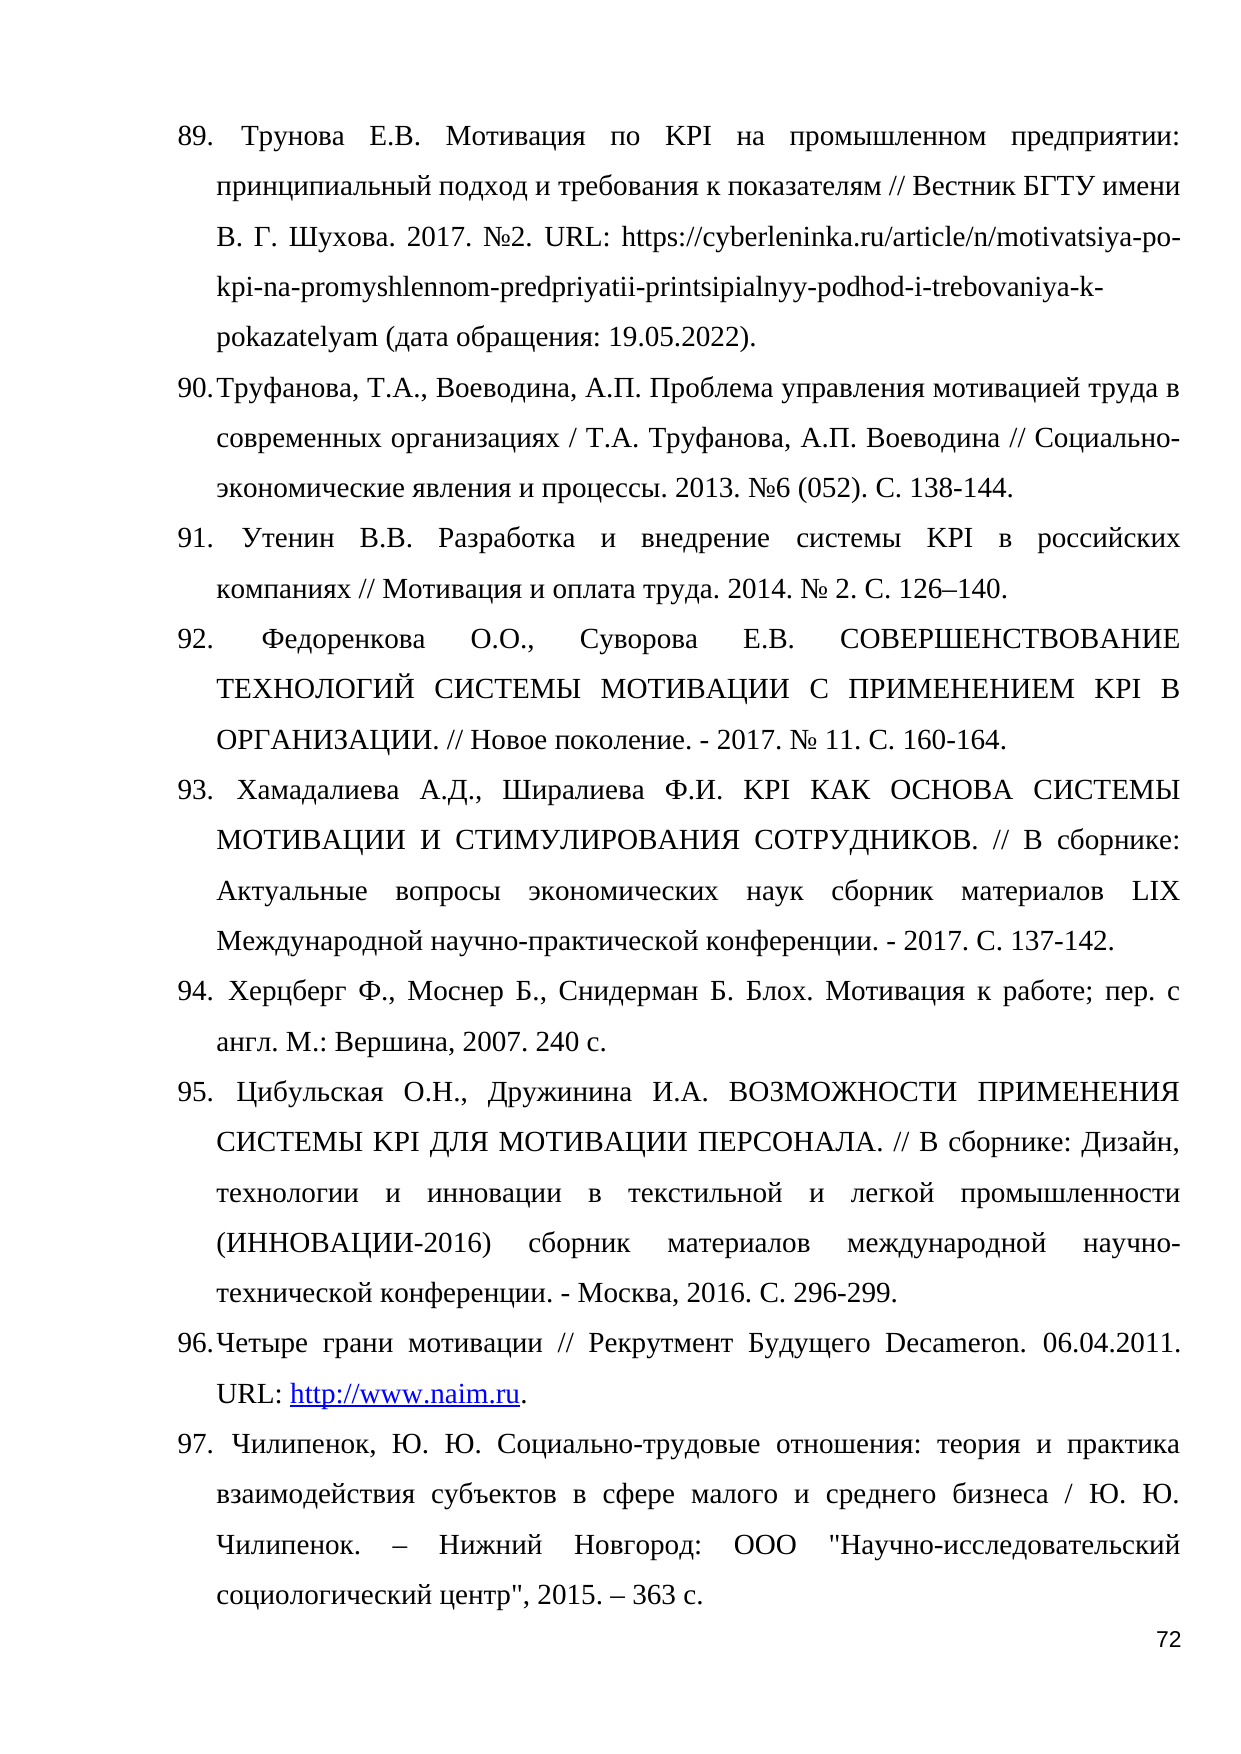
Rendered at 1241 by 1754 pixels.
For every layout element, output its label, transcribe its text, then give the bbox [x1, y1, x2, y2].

list Трунова Е.В. Мотивация по KPI на промышленном предприятии: принципиальный подход и требования к показателям // Вестник БГТУ имени В. Г. Шухова. 2017. №2. URL: https://cyberleninka.ru/article/n/motivatsiya-po-kpi-na-promyshlennom-predpriyatii-printsipialnyy-podhod-i-trebovaniya-k-pokazatelyam (дата обращения: 19.05.2022). [177, 118, 1181, 353]
list Херцберг Ф., Моснер Б., Снидерман Б. Блох. Мотивация к работе; пер. с англ. М.: Вершина, 2007. 240 с. [177, 973, 1181, 1057]
list Утенин В.В. Разработка и внедрение системы KPI в российских компаниях // Мотивация и оплата труда. 2014. № 2. С. 126–140. [177, 521, 1181, 604]
list Чилипенок, Ю. Ю. Социально-трудовые отношения: теория и практика взаимодействия субъектов в сфере малого и среднего бизнеса / Ю. Ю. Чилипенок. – Нижний Новгород: ООО "Научно-исследовательский социологический центр", 2015. – 363 с. [177, 1426, 1181, 1611]
list Федоренкова О.О., Суворова Е.В. СОВЕРШЕНСТВОВАНИЕ ТЕХНОЛОГИЙ СИСТЕМЫ МОТИВАЦИИ С ПРИМЕНЕНИЕМ KPI В ОРГАНИЗАЦИИ. // Новое поколение. - 2017. № 11. С. 160-164. [177, 621, 1181, 755]
list Труфанова, Т.А., Воеводина, А.П. Проблема управления мотивацией труда в современных организациях / Т.А. Труфанова, А.П. Воеводина // Социально-экономические явления и процессы. 2013. №6 (052). С. 138-144. [177, 370, 1181, 504]
list Хамадалиева А.Д., Ширалиева Ф.И. KPI КАК ОСНОВА СИСТЕМЫ МОТИВАЦИИ И СТИМУЛИРОВАНИЯ СОТРУДНИКОВ. // В сборнике: Актуальные вопросы экономических наук сборник материалов LIX Международной научно-практической конференции. - 2017. С. 137-142. [177, 772, 1181, 957]
list Цибульская О.Н., Дружинина И.А. ВОЗМОЖНОСТИ ПРИМЕНЕНИЯ СИСТЕМЫ KPI ДЛЯ МОТИВАЦИИ ПЕРСОНАЛА. // В сборнике: Дизайн, технологии и инновации в текстильной и легкой промышленности (ИННОВАЦИИ-2016) сборник материалов международной научно-технической конференции. - Москва, 2016. С. 296-299. [177, 1074, 1181, 1309]
list Четыре грани мотивации // Рекрутмент Будущего Decameron. 06.04.2011. URL: http://www.naim.ru. [177, 1326, 1181, 1409]
